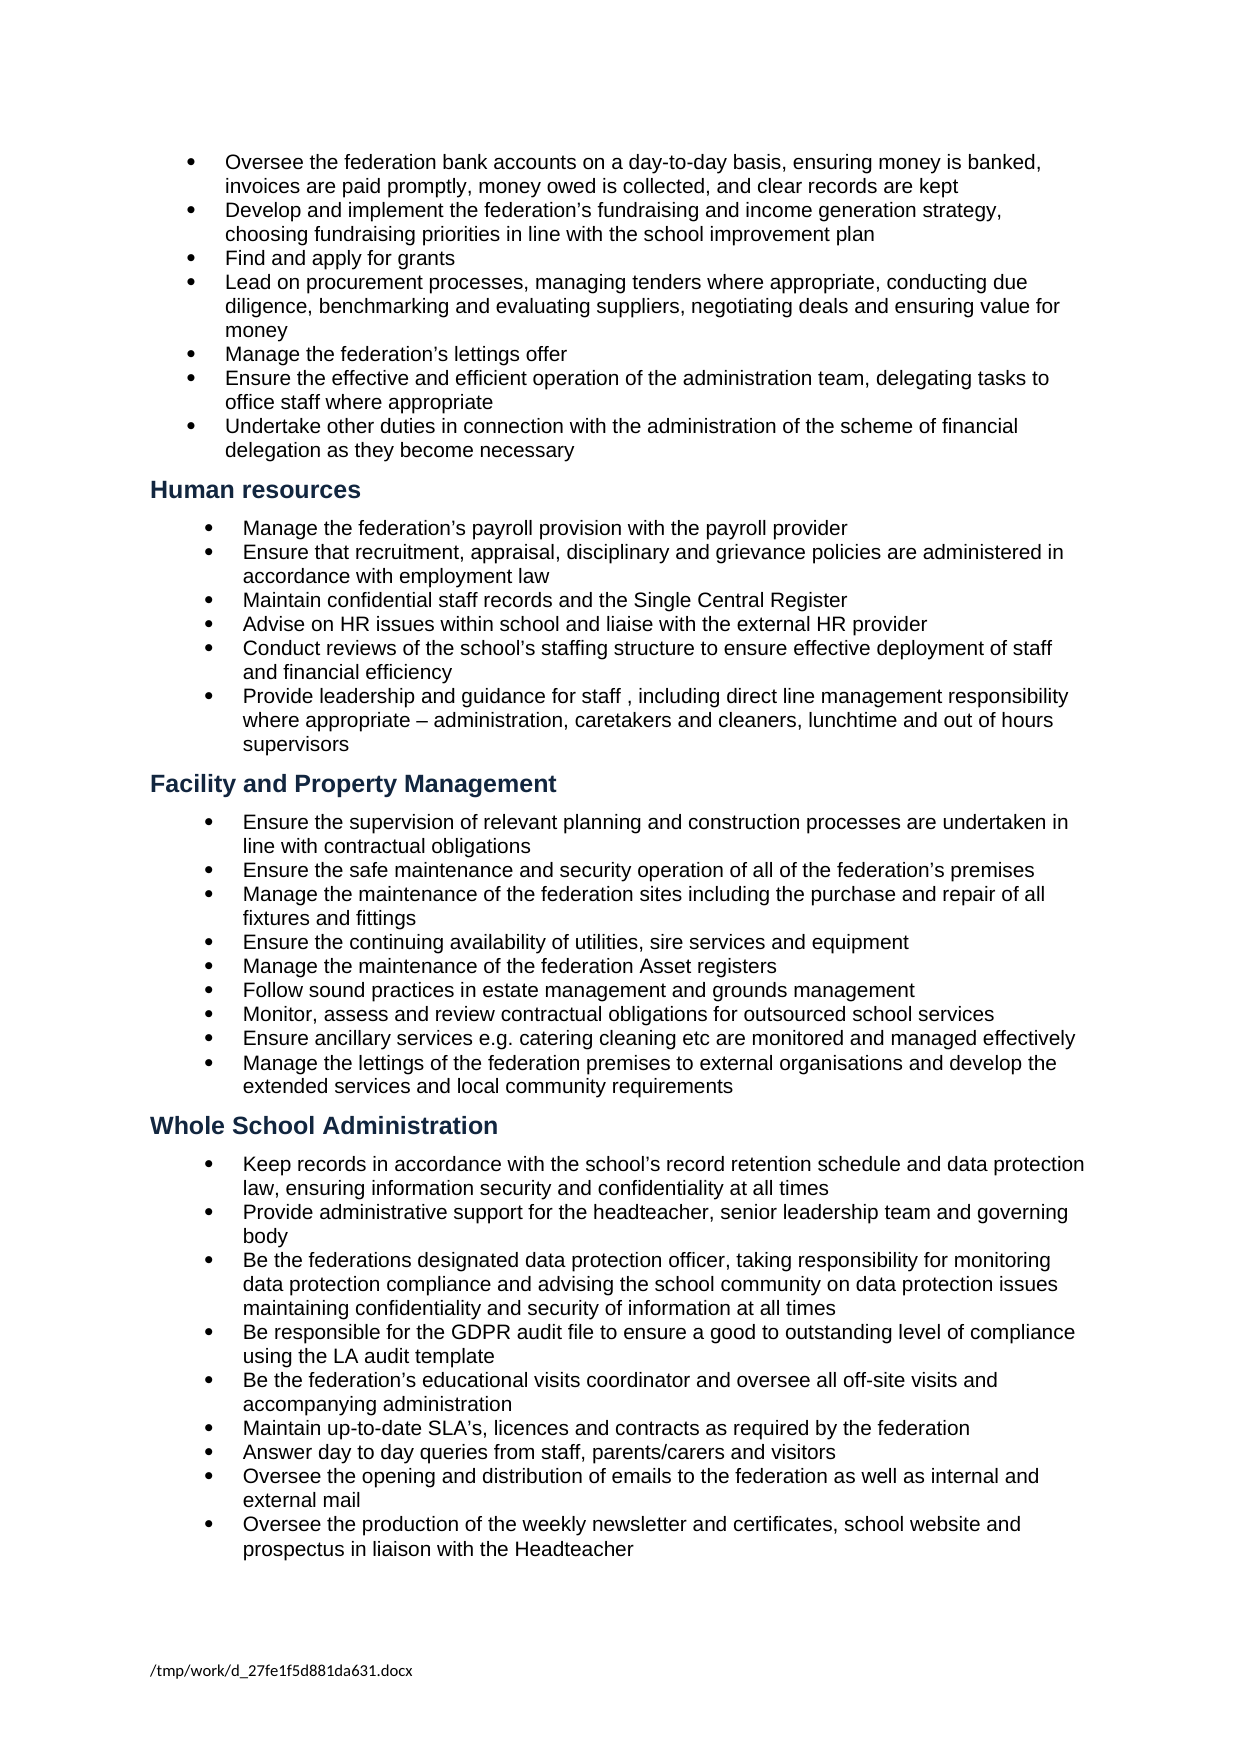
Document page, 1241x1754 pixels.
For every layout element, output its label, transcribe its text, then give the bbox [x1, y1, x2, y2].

list Maintain up-to-date SLA’s, licences and contracts as required by the federation [205, 1416, 1090, 1440]
text Whole School Administration [150, 1111, 1090, 1139]
list Follow sound practices in estate management and grounds management [205, 978, 1090, 1002]
list Conduct reviews of the school’s staffing structure to ensure effective deployment of staff and financial efficiency [205, 636, 1090, 684]
list Find and apply for grants [187, 246, 1090, 270]
list Ensure the safe maintenance and security operation of all of the federation’s premises [205, 858, 1090, 882]
list Oversee the production of the weekly newsletter and certificates, school website and prospectus in liaison with the Headteacher [205, 1512, 1090, 1560]
list Manage the federation’s lettings offer [187, 342, 1090, 366]
list Answer day to day queries from staff, parents/carers and visitors [205, 1440, 1090, 1464]
list Oversee the opening and distribution of emails to the federation as well as internal and external mail [205, 1464, 1090, 1512]
list Be the federation’s educational visits coordinator and oversee all off-site visits and accompanying administration [205, 1368, 1090, 1416]
text Facility and Property Management [150, 769, 1090, 797]
list Ensure that recruitment, appraisal, disciplinary and grievance policies are administered in accordance with employment law [205, 540, 1090, 588]
text Human resources [150, 475, 1090, 503]
list Lead on procurement processes, managing tenders where appropriate, conducting due diligence, benchmarking and evaluating suppliers, negotiating deals and ensuring value for money [187, 270, 1090, 342]
list Develop and implement the federation’s fundraising and income generation strategy, choosing fundraising priorities in line with the school improvement plan [187, 198, 1090, 246]
list Keep records in accordance with the school’s record retention schedule and data protection law, ensuring information security and confidentiality at all times [205, 1152, 1090, 1200]
list Manage the maintenance of the federation sites including the purchase and repair of all fixtures and fittings [205, 882, 1090, 930]
list Provide administrative support for the headteacher, senior leadership team and governing body [205, 1200, 1090, 1248]
list Manage the maintenance of the federation Asset registers [205, 954, 1090, 978]
list Be responsible for the GDPR audit file to ensure a good to outstanding level of compliance using the LA audit template [205, 1320, 1090, 1368]
list Monitor, assess and review contractual obligations for outsourced school services [205, 1002, 1090, 1026]
list Provide leadership and guidance for staff , including direct line management responsibility where appropriate – administration, caretakers and cleaners, lunchtime and out of hours supervisors [205, 684, 1090, 756]
list Ensure the supervision of relevant planning and construction processes are undertaken in line with contractual obligations [205, 810, 1090, 858]
list Undertake other duties in connection with the administration of the scheme of financial delegation as they become necessary [187, 414, 1090, 462]
list Ensure the effective and efficient operation of the administration team, delegating tasks to office staff where appropriate [187, 366, 1090, 414]
list Advise on HR issues within school and liaise with the external HR provider [205, 612, 1090, 636]
list Ensure the continuing availability of utilities, sire services and equipment [205, 930, 1090, 954]
list Be the federations designated data protection officer, taking responsibility for monitoring data protection compliance and advising the school community on data protection issues maintaining confidentiality and security of information at all times [205, 1248, 1090, 1320]
list Oversee the federation bank accounts on a day-to-day basis, ensuring money is banked, invoices are paid promptly, money owed is collected, and clear records are kept [187, 150, 1090, 198]
list Manage the lettings of the federation premises to external organisations and develop the extended services and local community requirements [205, 1050, 1090, 1098]
list Maintain confidential staff records and the Single Central Register [205, 588, 1090, 612]
list Ensure ancillary services e.g. catering cleaning etc are monitored and managed effectively [205, 1026, 1090, 1050]
list Manage the federation’s payroll provision with the payroll provider [205, 516, 1090, 540]
